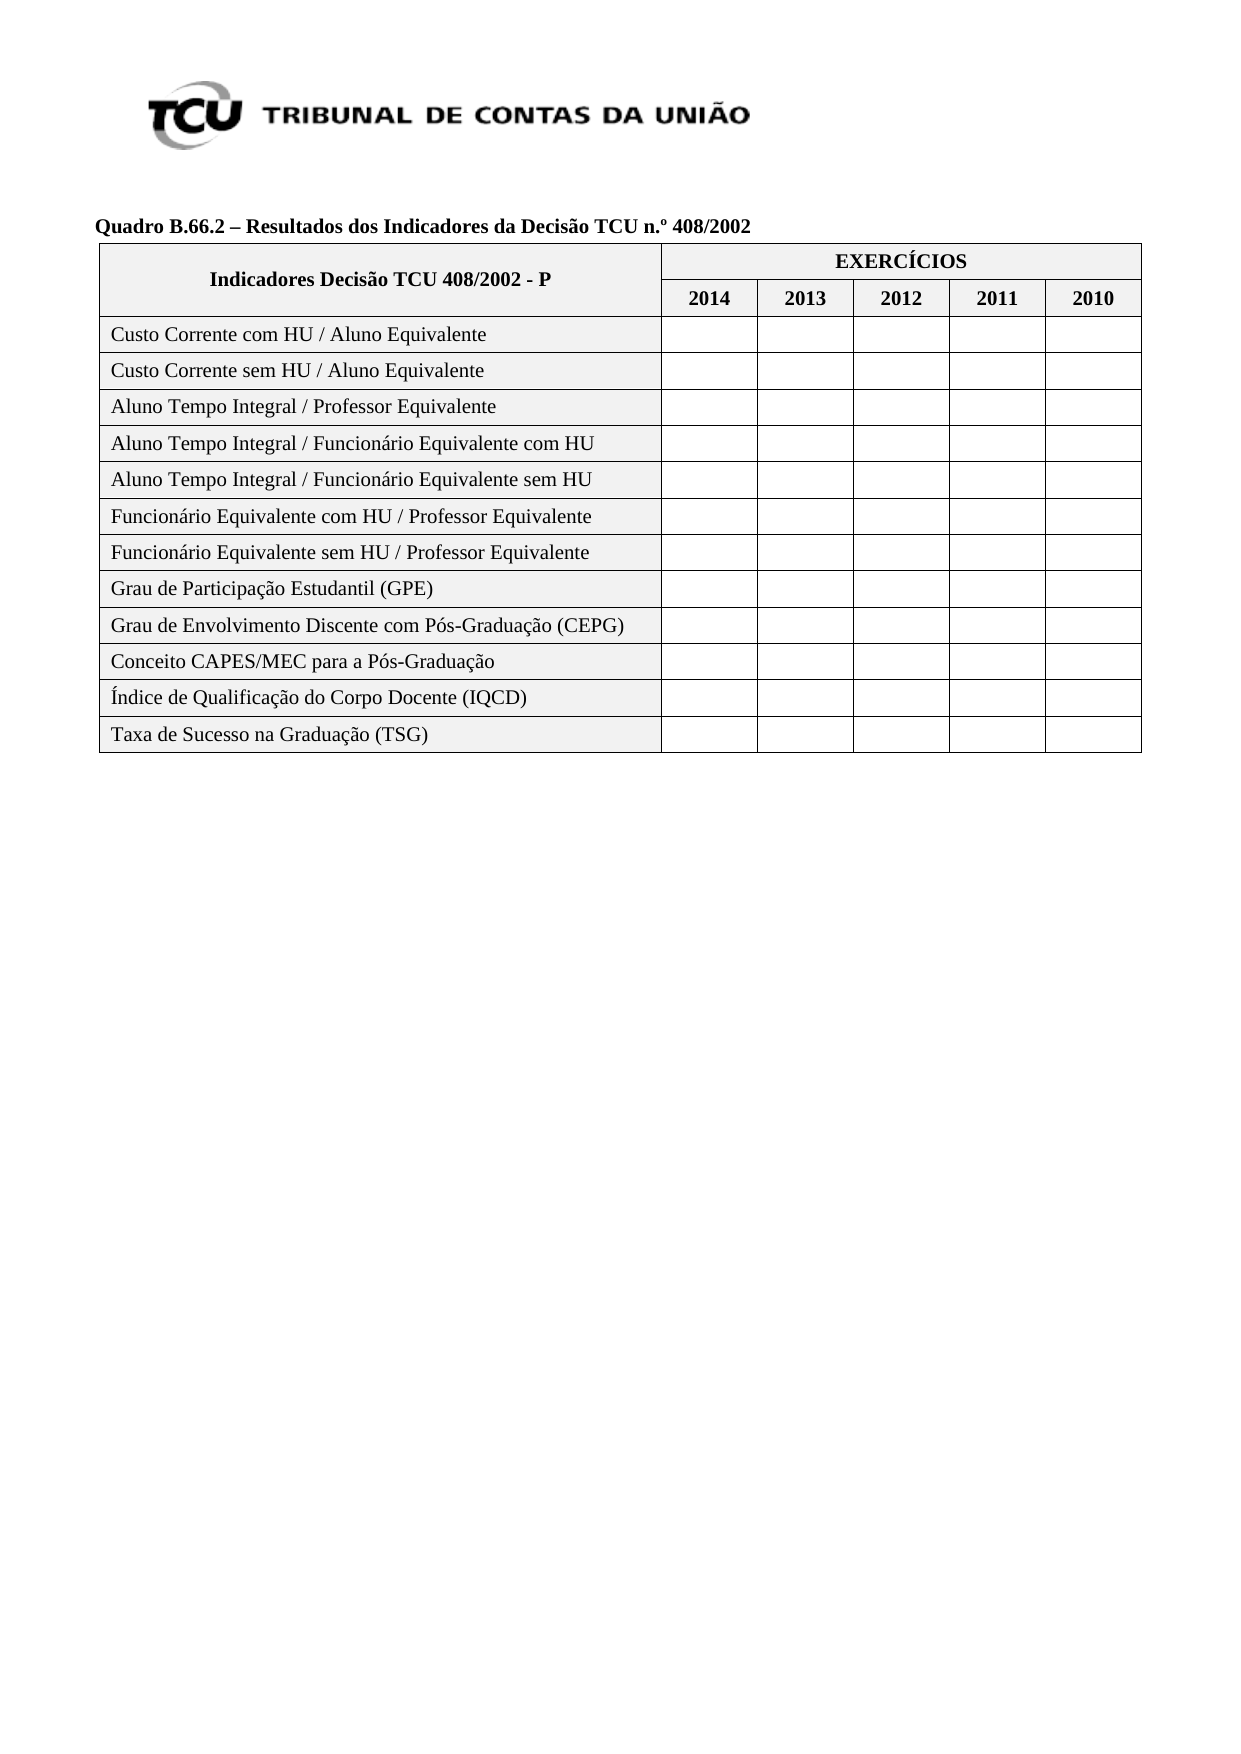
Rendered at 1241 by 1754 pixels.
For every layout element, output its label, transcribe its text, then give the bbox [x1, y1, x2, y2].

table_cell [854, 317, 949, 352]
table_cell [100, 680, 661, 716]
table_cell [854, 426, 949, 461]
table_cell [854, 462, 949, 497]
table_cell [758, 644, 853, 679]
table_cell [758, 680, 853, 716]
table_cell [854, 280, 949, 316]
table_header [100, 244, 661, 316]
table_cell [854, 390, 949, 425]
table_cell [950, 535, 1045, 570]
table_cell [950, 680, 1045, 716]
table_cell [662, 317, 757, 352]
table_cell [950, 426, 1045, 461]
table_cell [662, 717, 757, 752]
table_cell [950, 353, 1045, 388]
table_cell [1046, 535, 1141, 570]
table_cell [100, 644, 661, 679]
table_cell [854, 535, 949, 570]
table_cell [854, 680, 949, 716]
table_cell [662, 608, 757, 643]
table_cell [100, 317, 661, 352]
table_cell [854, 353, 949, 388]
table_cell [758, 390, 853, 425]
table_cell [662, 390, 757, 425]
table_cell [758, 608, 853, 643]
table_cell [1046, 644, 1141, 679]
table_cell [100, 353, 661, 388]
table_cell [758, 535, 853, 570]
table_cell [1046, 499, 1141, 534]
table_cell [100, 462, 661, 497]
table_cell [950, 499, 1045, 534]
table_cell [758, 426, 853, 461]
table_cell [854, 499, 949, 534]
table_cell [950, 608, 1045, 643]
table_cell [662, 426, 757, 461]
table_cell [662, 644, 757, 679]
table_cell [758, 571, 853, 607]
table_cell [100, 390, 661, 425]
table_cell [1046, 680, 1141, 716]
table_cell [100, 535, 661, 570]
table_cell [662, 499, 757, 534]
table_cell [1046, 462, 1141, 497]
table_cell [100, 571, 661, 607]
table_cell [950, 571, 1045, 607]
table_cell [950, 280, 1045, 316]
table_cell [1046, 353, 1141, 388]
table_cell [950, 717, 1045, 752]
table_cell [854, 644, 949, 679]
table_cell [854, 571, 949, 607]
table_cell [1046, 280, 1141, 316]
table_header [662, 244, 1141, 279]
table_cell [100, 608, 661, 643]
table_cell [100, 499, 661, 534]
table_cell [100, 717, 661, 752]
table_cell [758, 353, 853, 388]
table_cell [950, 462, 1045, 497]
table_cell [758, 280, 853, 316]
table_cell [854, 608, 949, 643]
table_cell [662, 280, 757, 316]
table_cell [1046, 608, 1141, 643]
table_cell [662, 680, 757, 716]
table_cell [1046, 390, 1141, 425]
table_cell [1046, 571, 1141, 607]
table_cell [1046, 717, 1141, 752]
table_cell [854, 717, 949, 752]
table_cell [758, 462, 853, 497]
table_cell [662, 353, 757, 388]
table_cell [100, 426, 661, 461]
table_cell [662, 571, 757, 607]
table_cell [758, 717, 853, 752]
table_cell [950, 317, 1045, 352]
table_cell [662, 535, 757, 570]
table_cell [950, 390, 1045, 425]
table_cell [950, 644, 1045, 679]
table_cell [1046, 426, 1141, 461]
text Quadro B.66.2 – Resultados dos Indicadores da Decisão TCU n.º 408/2002 [94, 214, 1152, 238]
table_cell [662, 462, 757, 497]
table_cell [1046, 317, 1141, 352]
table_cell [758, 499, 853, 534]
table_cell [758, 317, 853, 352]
